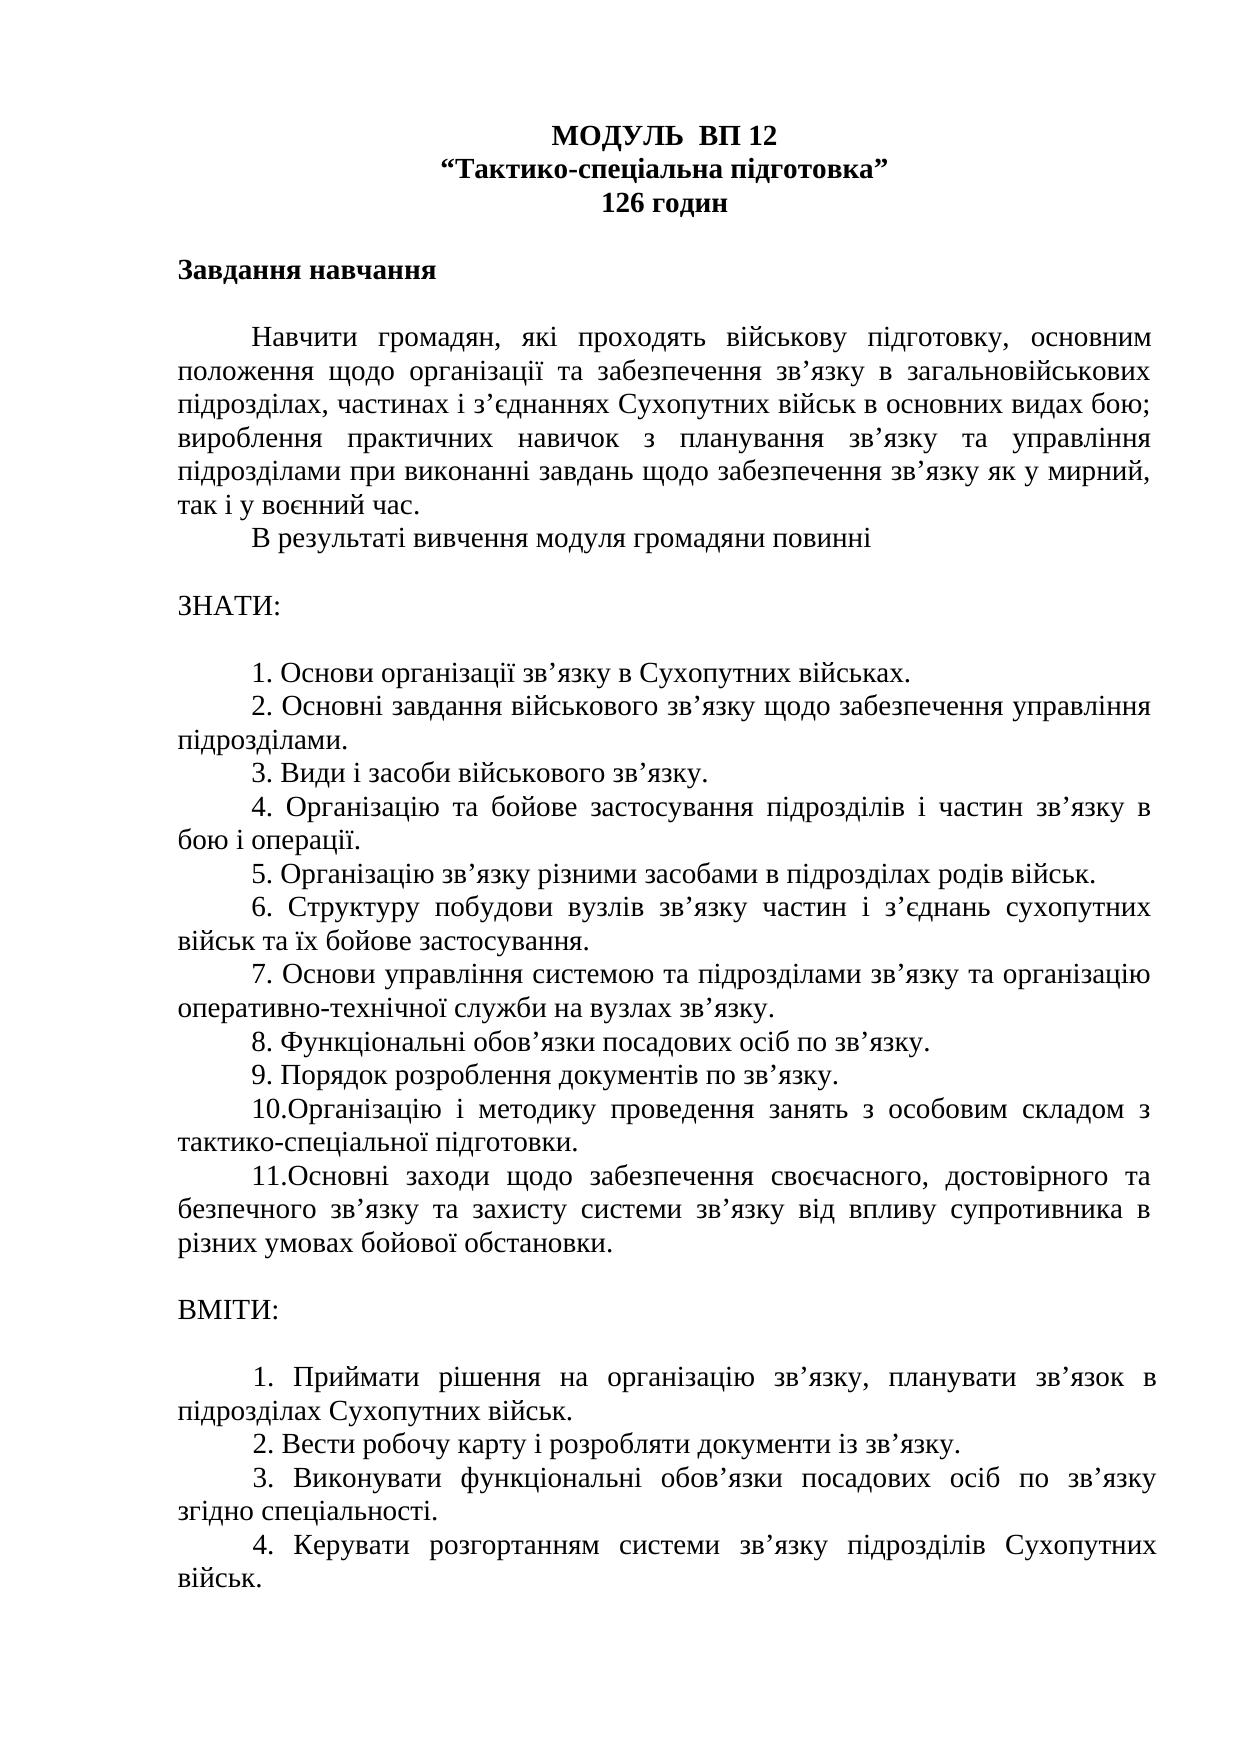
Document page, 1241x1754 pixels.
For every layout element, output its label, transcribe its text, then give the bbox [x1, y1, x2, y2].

text ВМІТИ: [177, 1292, 1152, 1326]
text 6. Структуру побудови вузлів зв’язку частин і з’єднань сухопутних військ та їх бойове застосування. [177, 889, 1152, 957]
text В результаті вивчення модуля громадяни повинні [177, 521, 1152, 554]
text 4. Керувати розгортанням системи зв’язку підрозділів Сухопутних військ. [177, 1527, 1158, 1594]
text Завдання навчання [177, 252, 1152, 286]
text 2. Основні завдання військового зв’язку щодо забезпечення управління підрозділами. [177, 688, 1152, 755]
text 1. Основи організації зв’язку в Сухопутних військах. [177, 655, 1152, 688]
subtitle МОДУЛЬ ВП 12 [177, 118, 1152, 152]
text 9. Порядок розроблення документів по зв’язку. [177, 1057, 1152, 1091]
text 5. Організацію зв’язку різними засобами в підрозділах родів військ. [177, 856, 1152, 889]
text 8. Функціональні обов’язки посадових осіб по зв’язку. [177, 1024, 1152, 1057]
text Навчити громадян, які проходять військову підготовку, основним положення щодо організації та забезпечення зв’язку в загальновійськових підрозділах, частинах і з’єднаннях Сухопутних військ в основних видах бою; вироблення практичних навичок з планування зв’язку та управління підрозділами при виконанні завдань щодо забезпечення зв’язку як у мирний, так і у воєнний час. [177, 319, 1152, 521]
text 7. Основи управління системою та підрозділами зв’язку та організацію оперативно-технічної служби на вузлах зв’язку. [177, 957, 1152, 1024]
text “Тактико-спеціальна підготовка” [177, 152, 1152, 185]
text 1. Приймати рішення на організацію зв’язку, планувати зв’язок в підрозділах Сухопутних військ. [177, 1359, 1158, 1426]
text 126 годин [177, 185, 1152, 219]
text 2. Вести робочу карту і розробляти документи із зв’язку. [177, 1426, 1158, 1460]
text 10.Організацію і методику проведення занять з особовим складом з тактико-спеціальної підготовки. [177, 1091, 1152, 1158]
text 4. Організацію та бойове застосування підрозділів і частин зв’язку в бою і операції. [177, 789, 1152, 856]
text 11.Основні заходи щодо забезпечення своєчасного, достовірного та безпечного зв’язку та захисту системи зв’язку від впливу супротивника в різних умовах бойової обстановки. [177, 1158, 1152, 1258]
subtitle ЗНАТИ: [177, 588, 1152, 621]
text 3. Виконувати функціональні обов’язки посадових осіб по зв’язку згідно спеціальності. [177, 1460, 1158, 1527]
text 3. Види і засоби військового зв’язку. [177, 755, 1152, 789]
